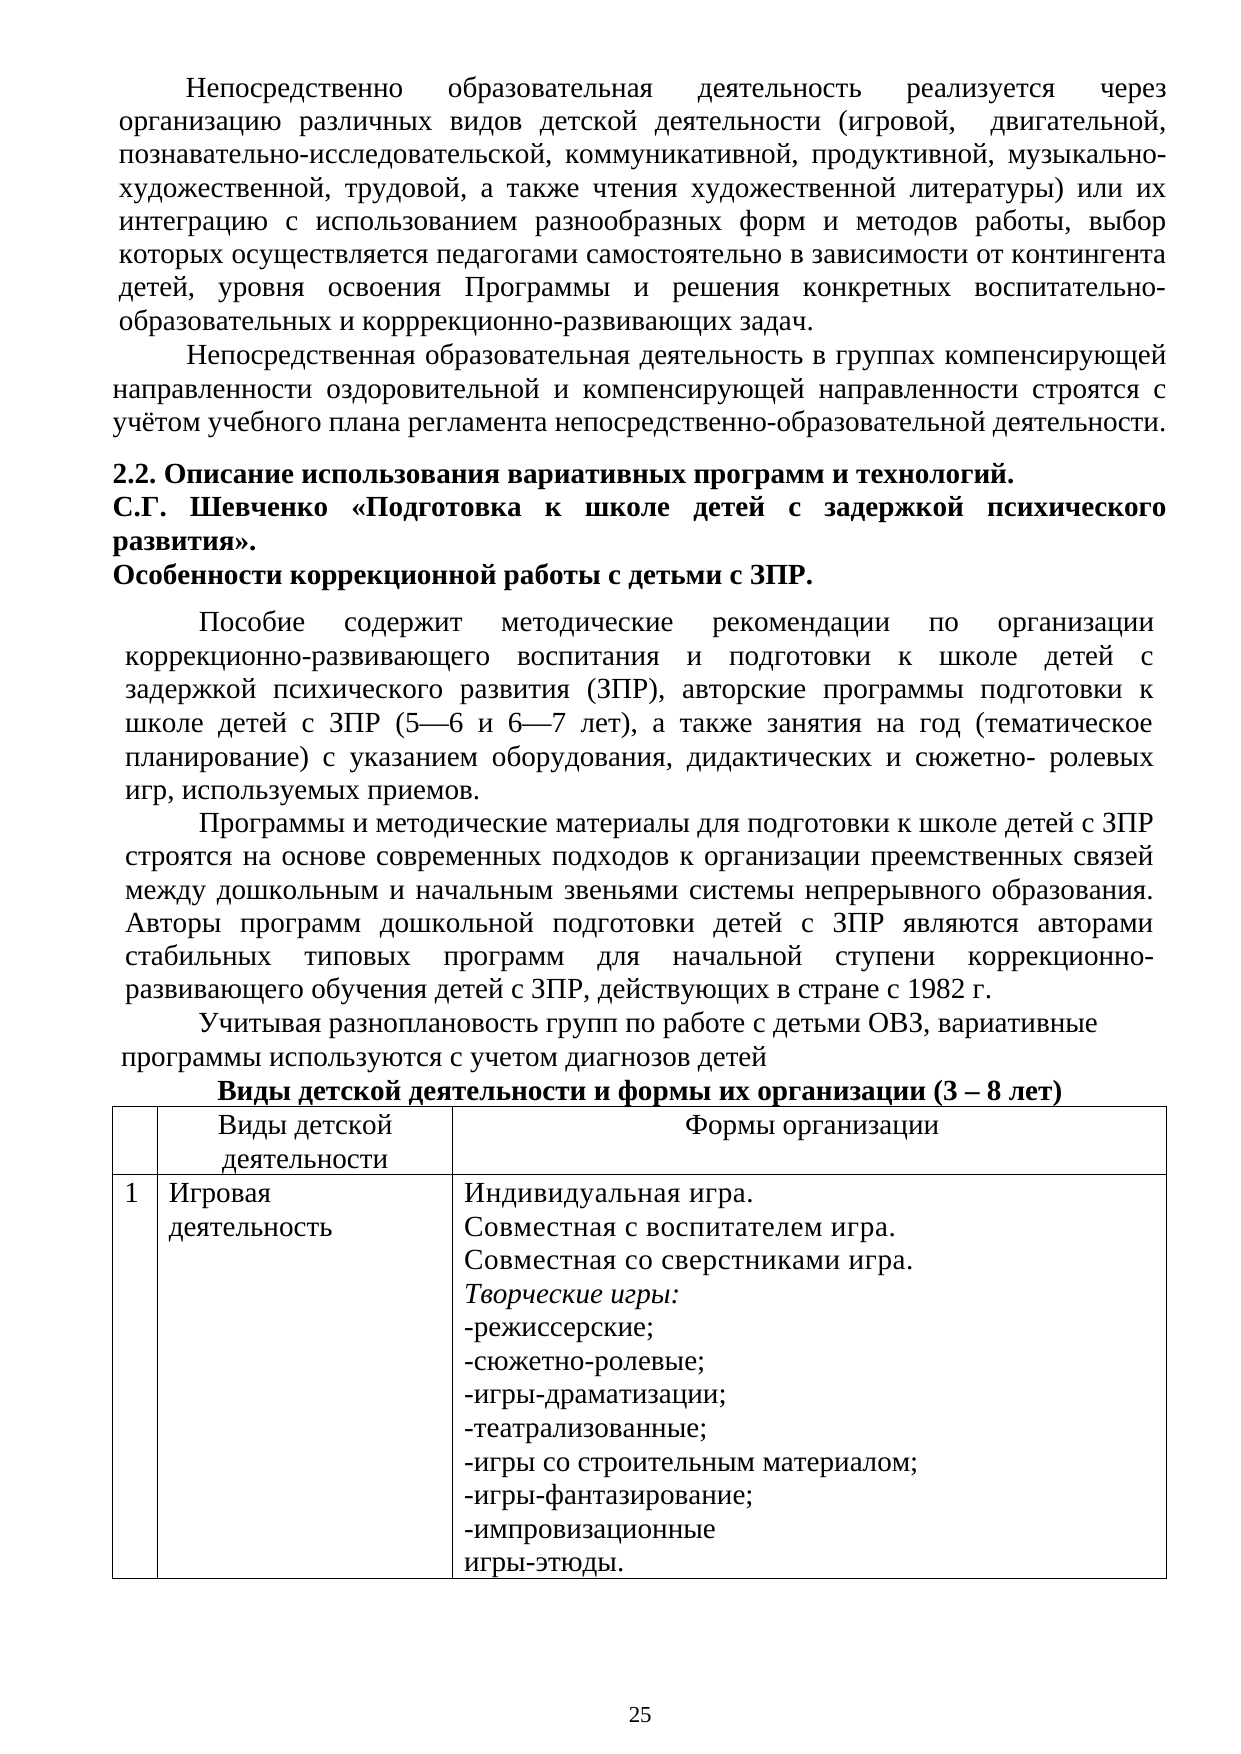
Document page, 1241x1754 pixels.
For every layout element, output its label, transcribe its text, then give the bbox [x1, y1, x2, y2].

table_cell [158, 1175, 452, 1578]
text Пособие содержит методические рекомендации по организации коррекционно-развивающего воспитания и подготовки к школе детей с задержкой психического развития (ЗПР), авторские программы подготовки к школе детей с ЗПР (5—6 и 6—7 лет), а также занятия на год (тематическое планирование) с указанием оборудования, дидактических и сюжетно- ролевых игр, используемых приемов. [125, 604, 1155, 806]
text Непосредственная образовательная деятельность в группах компенсирующей направленности оздоровительной и компенсирующей направленности строятся с учётом учебного плана регламента непосредственно-образовательной деятельности. [112, 337, 1167, 438]
text Учитывая разноплановость групп по работе с детьми ОВЗ, вариативные [198, 1006, 1167, 1039]
text Виды детской деятельности и формы их организации (3 – 8 лет) [112, 1073, 1167, 1106]
table_cell 1 [113, 1175, 157, 1578]
text Непосредственно образовательная деятельность реализуется через организацию различных видов детской деятельности (игровой, двигательной, познавательно-исследовательской, коммуникативной, продуктивной, музыкально-художественной, трудовой, а также чтения художественной литературы) или их интеграцию с использованием разнообразных форм и методов работы, выбор которых осуществляется педагогами самостоятельно в зависимости от контингента детей, уровня освоения Программы и решения конкретных воспитательно- образовательных и корррекционно-развивающих задач. [119, 71, 1167, 336]
table_header Виды детской деятельности [158, 1107, 452, 1174]
text программы используются с учетом диагнозов детей [121, 1039, 1167, 1073]
text Особенности коррекционной работы с детьми с ЗПР. [112, 557, 1167, 590]
text С.Г. Шевченко «Подготовка к школе детей с задержкой психического развития». [112, 489, 1167, 557]
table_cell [453, 1175, 1166, 1578]
text Программы и методические материалы для подготовки к школе детей с ЗПР строятся на основе современных подходов к организации преемственных связей между дошкольным и начальным звеньями системы непрерывного образования. Авторы программ дошкольной подготовки детей с ЗПР являются авторами стабильных типовых программ для начальной ступени коррекционно-развивающего обучения детей с ЗПР, действующих в стране с 1982 г. [125, 806, 1155, 1005]
table_header [113, 1107, 157, 1174]
table_header Формы организации [453, 1107, 1166, 1174]
text 2.2. Описание использования вариативных программ и технологий. [112, 456, 1167, 489]
